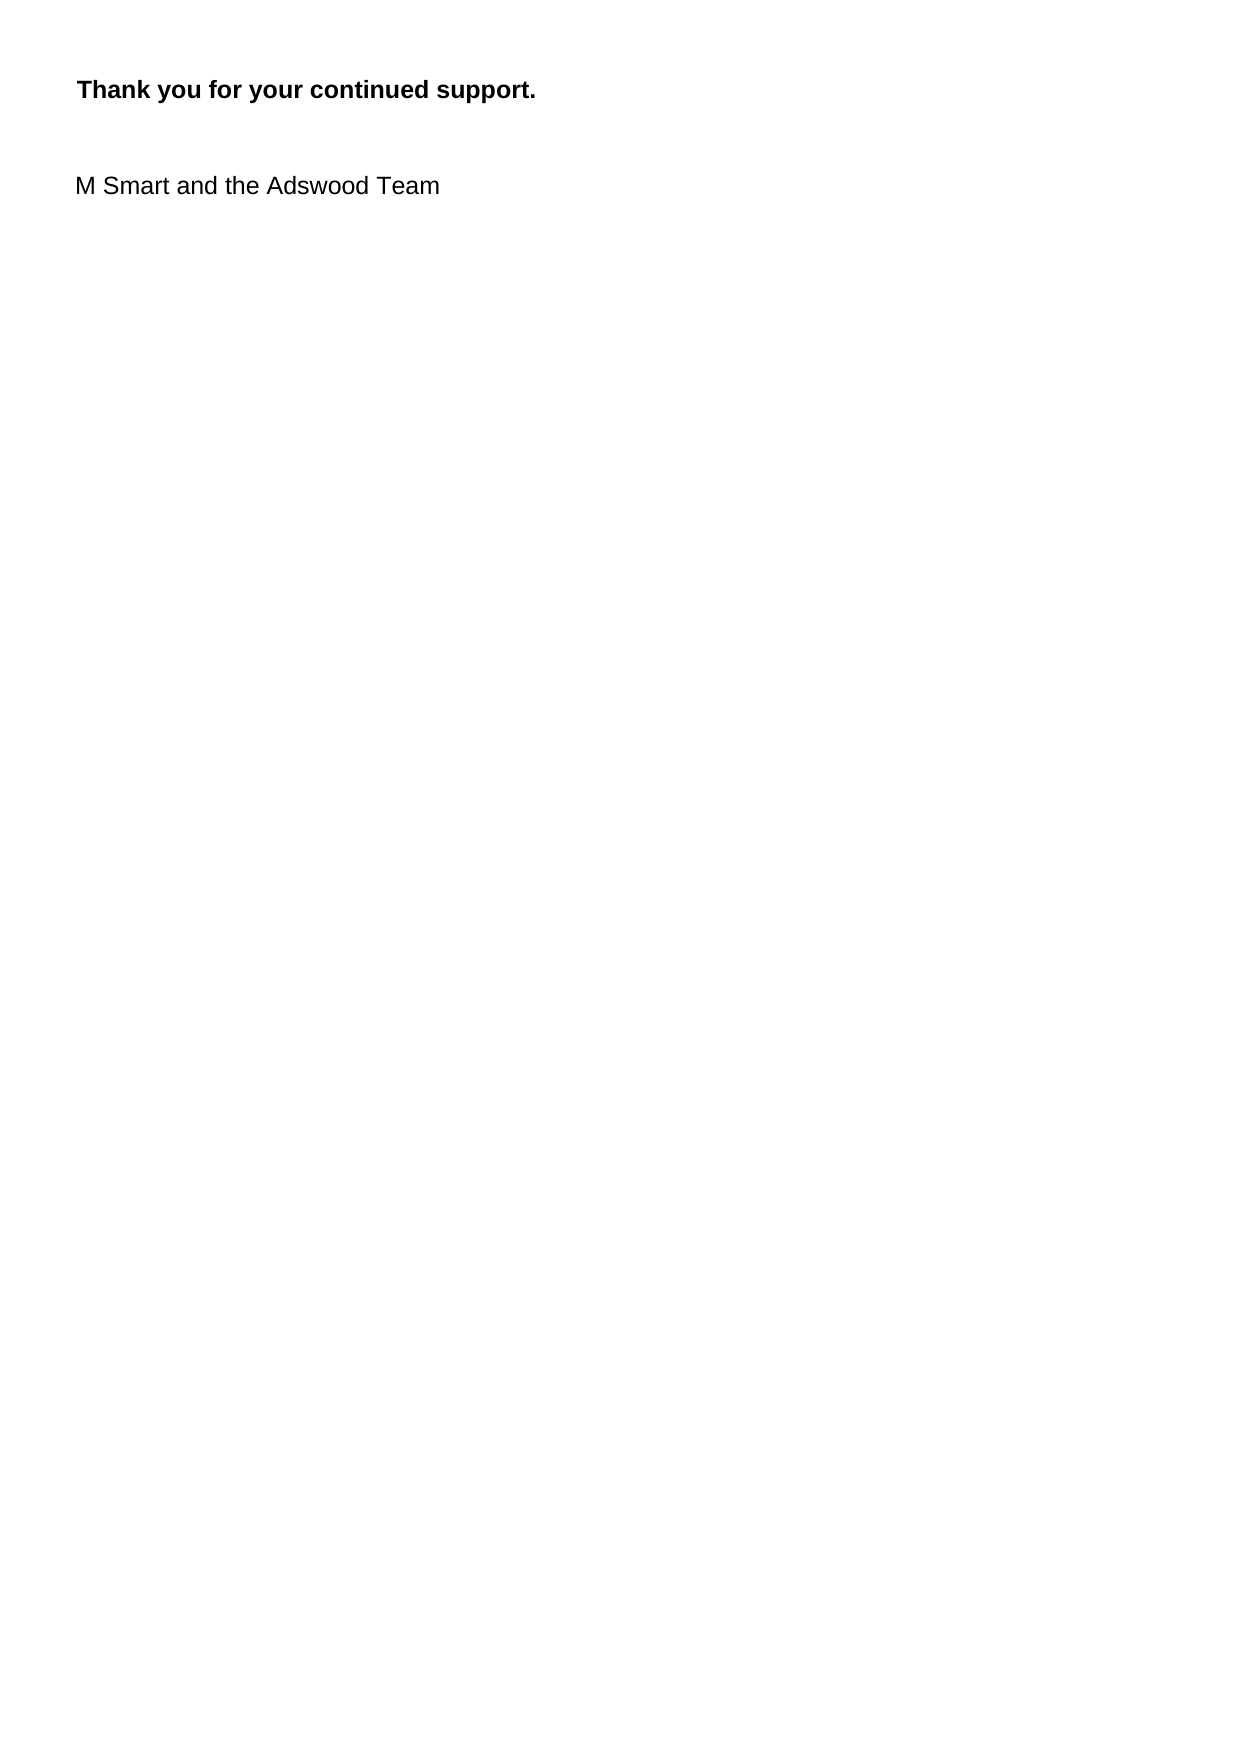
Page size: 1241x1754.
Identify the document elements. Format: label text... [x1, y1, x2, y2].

text M Smart and the Adswood Team [75, 171, 1164, 199]
text Thank you for your continued support. [77, 75, 1164, 104]
